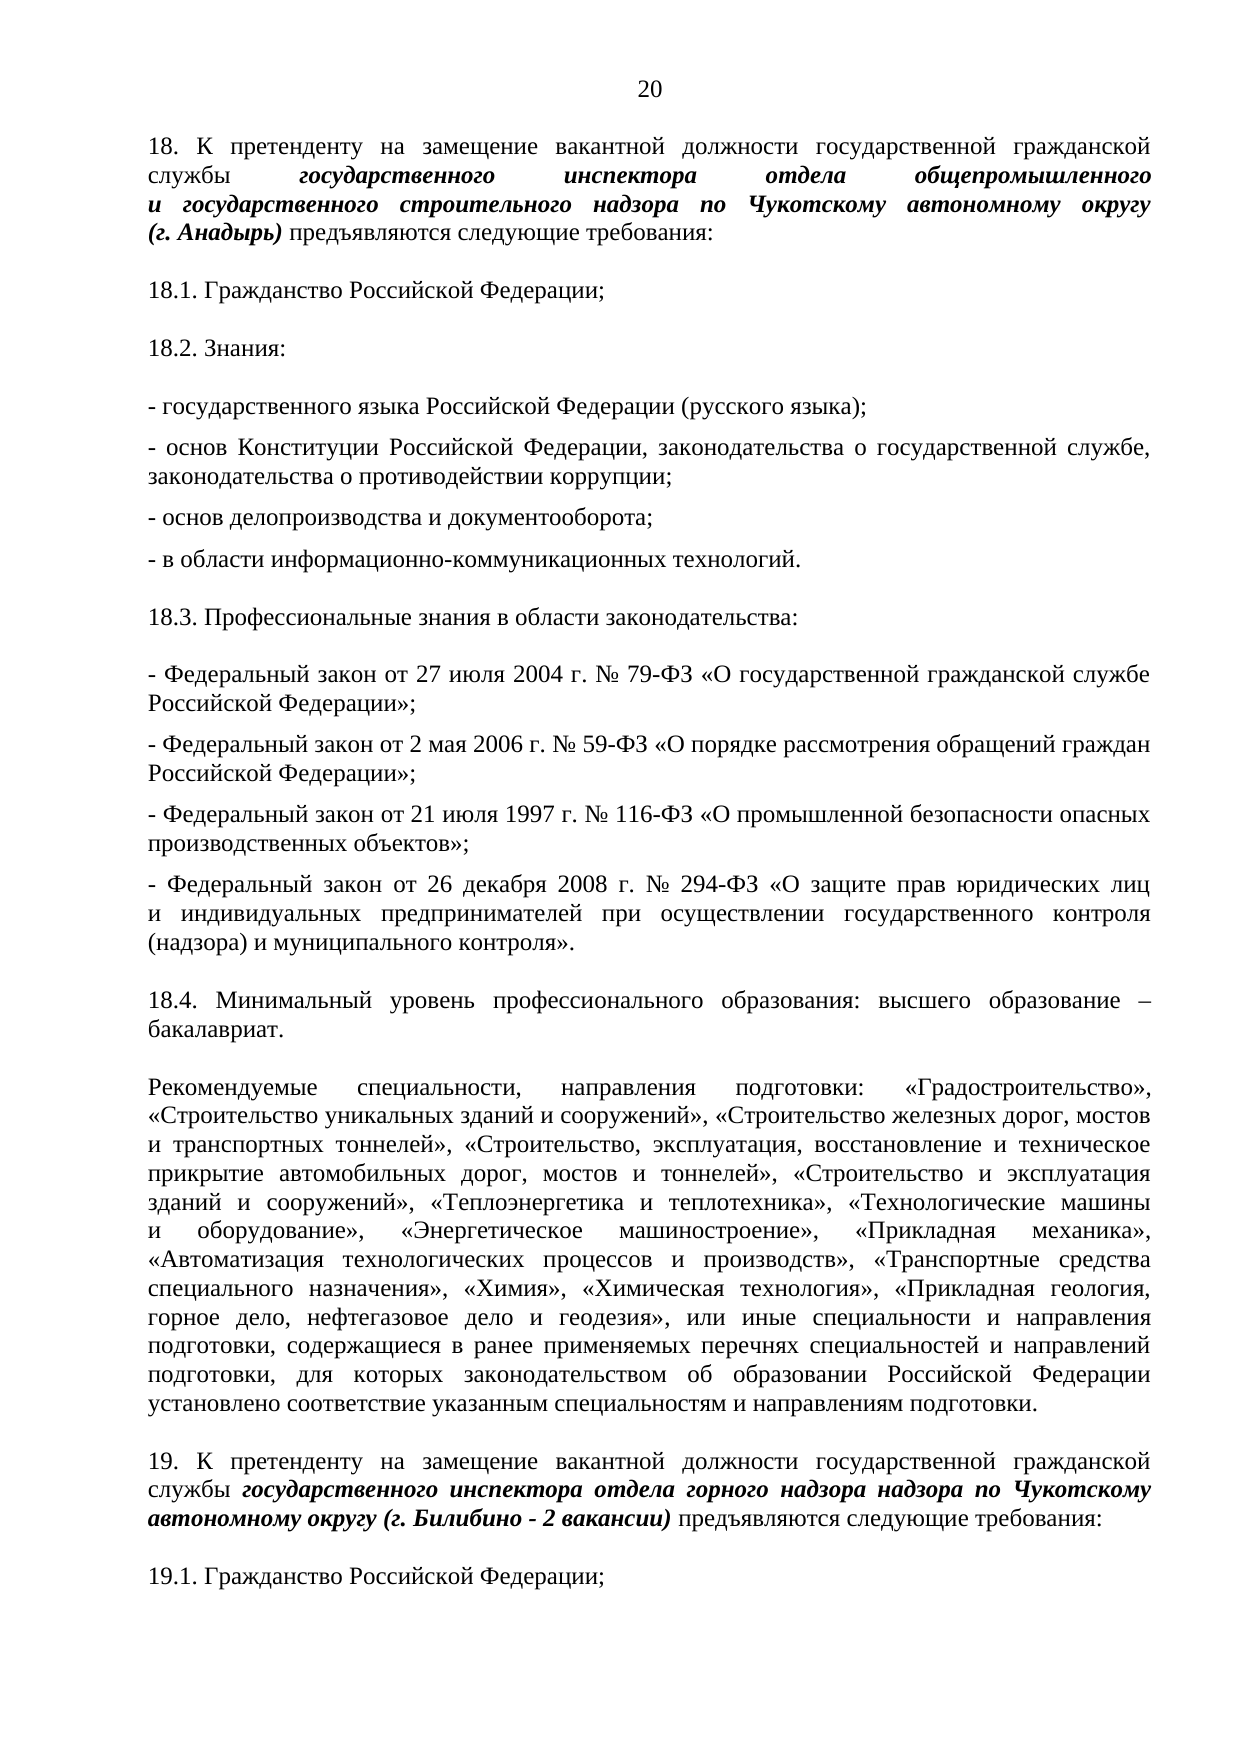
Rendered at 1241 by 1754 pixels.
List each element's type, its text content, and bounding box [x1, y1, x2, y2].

text - Федеральный закон от 26 декабря 2008 г. № 294-ФЗ «О защите прав юридических лиц и индивидуальных предпринимателей при осуществлении государственного контроля (надзора) и муниципального контроля». [148, 869, 1152, 956]
text - государственного языка Российской Федерации (русского языка); [148, 391, 1152, 420]
text 18.3. Профессиональные знания в области законодательства: [148, 602, 1152, 630]
text - Федеральный закон от 2 мая 2006 г. № 59-ФЗ «О порядке рассмотрения обращений граждан Российской Федерации»; [148, 729, 1152, 787]
text 18.1. Гражданство Российской Федерации; [148, 275, 1152, 304]
text - в области информационно-коммуникационных технологий. [148, 544, 1152, 572]
text Рекомендуемые специальности, направления подготовки: «Градостроительство», «Строительство уникальных зданий и сооружений», «Строительство железных дорог, мостов и транспортных тоннелей», «Строительство, эксплуатация, восстановление и техническое прикрытие автомобильных дорог, мостов и тоннелей», «Строительство и эксплуатация зданий и сооружений», «Теплоэнергетика и теплотехника», «Технологические машины и оборудование», «Энергетическое машиностроение», «Прикладная механика», «Автоматизация технологических процессов и производств», «Транспортные средства специального назначения», «Химия», «Химическая технология», «Прикладная геология, горное дело, нефтегазовое дело и геодезия», или иные специальности и направления подготовки, содержащиеся в ранее применяемых перечнях специальностей и направлений подготовки, для которых законодательством об образовании Российской Федерации установлено соответствие указанным специальностям и направлениям подготовки. [148, 1072, 1152, 1417]
text 18.2. Знания: [148, 333, 1152, 362]
text - основ Конституции Российской Федерации, законодательства о государственной службе, законодательства о противодействии коррупции; [148, 432, 1152, 490]
text 19. К претенденту на замещение вакантной должности государственной гражданской службы государственного инспектора отдела горного надзора надзора по Чукотскому автономному округу (г. Билибино - 2 вакансии) предъявляются следующие требования: [148, 1446, 1152, 1532]
list - Федеральный закон от 21 июля 1997 г. № 116-ФЗ «О промышленной безопасности опасных производственных объектов»; [148, 799, 1152, 857]
text 19.1. Гражданство Российской Федерации; [148, 1561, 1152, 1590]
text 18.4. Минимальный уровень профессионального образования: высшего образование – бакалавриат. [148, 985, 1152, 1042]
text 18. К претенденту на замещение вакантной должности государственной гражданской службы государственного инспектора отдела общепромышленного и государственного строительного надзора по Чукотскому автономному округу (г. Анадырь) предъявляются следующие требования: [148, 131, 1152, 246]
text - основ делопроизводства и документооборота; [148, 502, 1152, 531]
text - Федеральный закон от 27 июля 2004 г. № 79-ФЗ «О государственной гражданской службе Российской Федерации»; [148, 659, 1152, 717]
